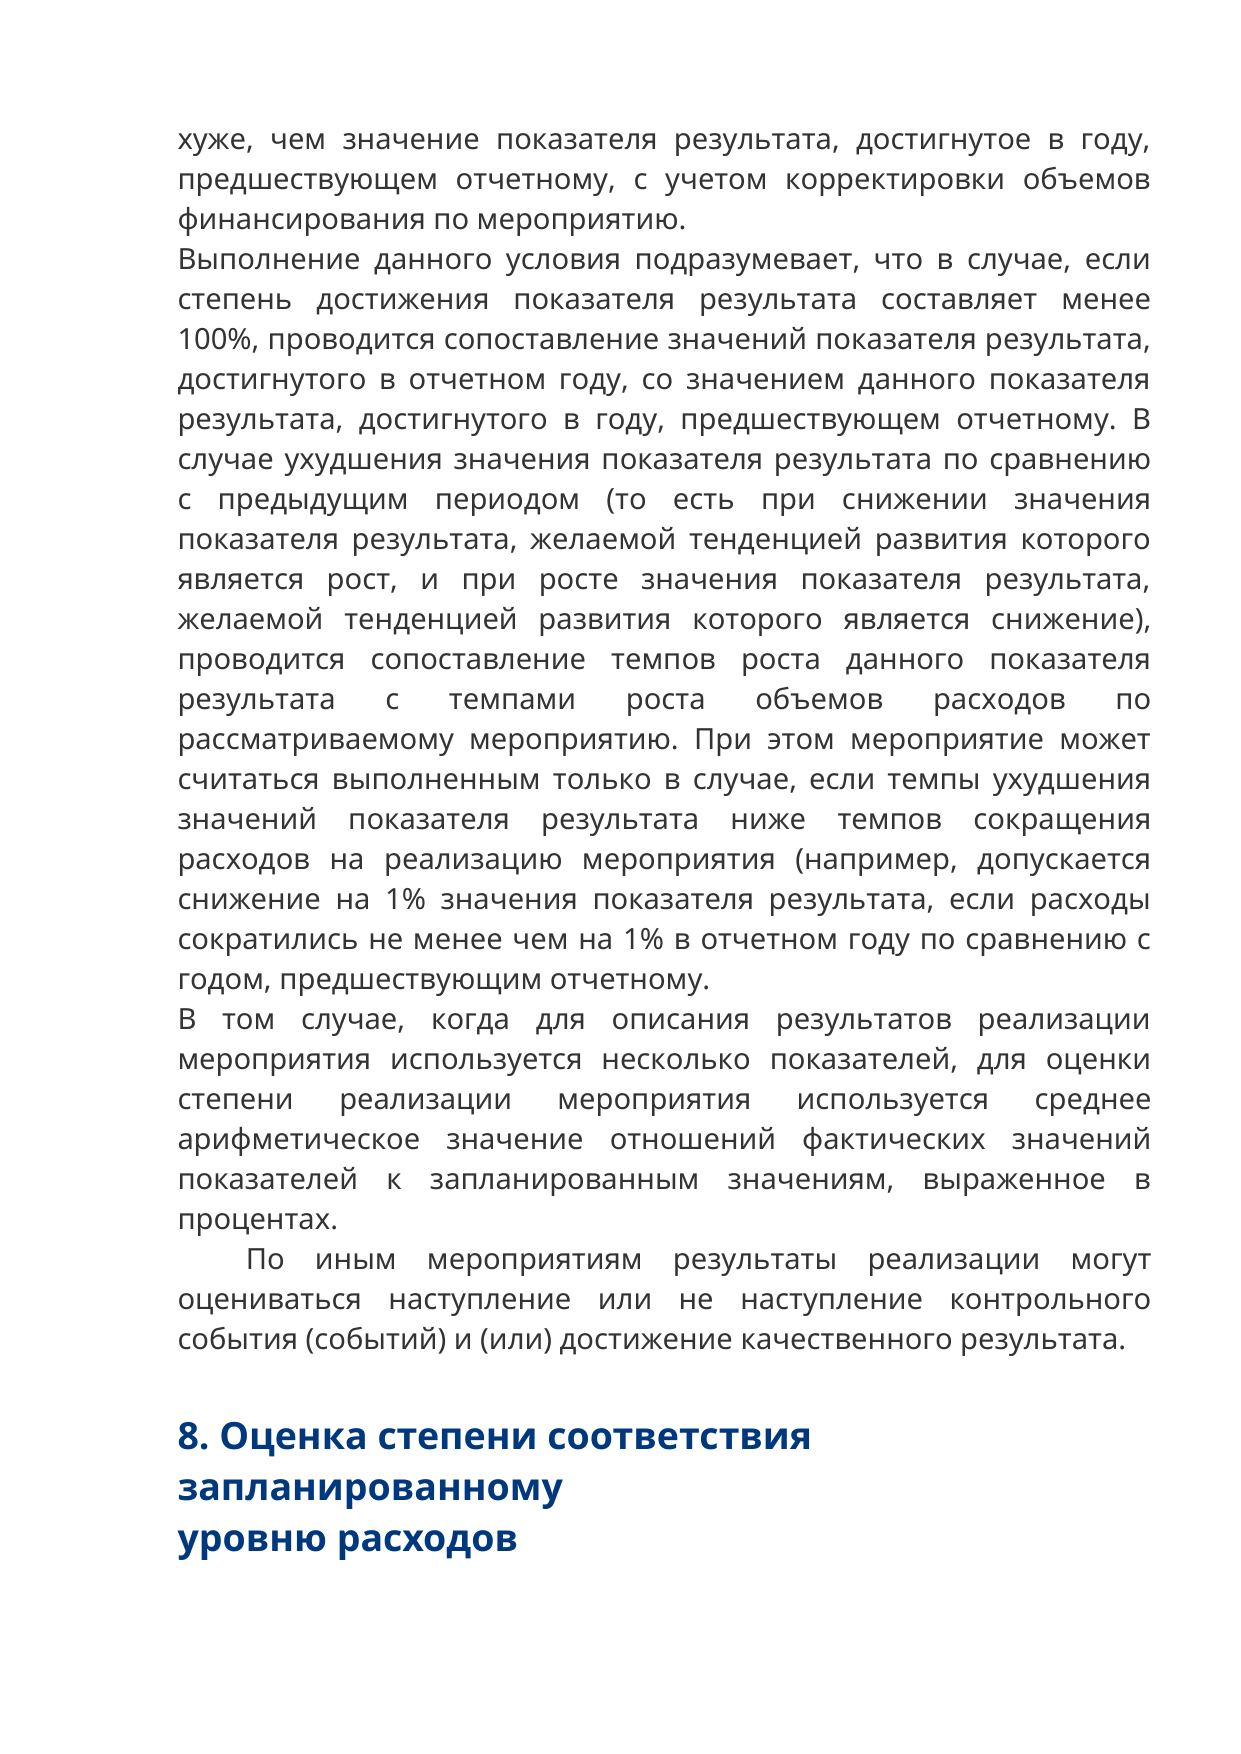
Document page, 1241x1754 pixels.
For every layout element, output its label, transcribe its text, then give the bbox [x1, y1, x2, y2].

text 8. Оценка степени соответствия запланированному [177, 1409, 1152, 1511]
text В том случае, когда для описания результатов реализации мероприятия используется несколько показателей, для оценки степени реализации мероприятия используется среднее арифметическое значение отношений фактических значений показателей к запланированным значениям, выраженное в процентах. [177, 998, 1152, 1238]
text уровню расходов [177, 1511, 1152, 1562]
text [177, 118, 1152, 238]
text По иным мероприятиям результаты реализации могут оцениваться наступление или не наступление контрольного события (событий) и (или) достижение качественного результата. [177, 1238, 1152, 1358]
text Выполнение данного условия подразумевает, что в случае, если степень достижения показателя результата составляет менее 100%, проводится сопоставление значений показателя результата, достигнутого в отчетном году, со значением данного показателя результата, достигнутого в году, предшествующем отчетному. В случае ухудшения значения показателя результата по сравнению с предыдущим периодом (то есть при снижении значения показателя результата, желаемой тенденцией развития которого является рост, и при росте значения показателя результата, желаемой тенденцией развития которого является снижение), проводится сопоставление темпов роста данного показателя результата с темпами роста объемов расходов по рассматриваемому мероприятию. При этом мероприятие может считаться выполненным только в случае, если темпы ухудшения значений показателя результата ниже темпов сокращения расходов на реализацию мероприятия (например, допускается снижение на 1% значения показателя результата, если расходы сократились не менее чем на 1% в отчетном году по сравнению с годом, предшествующим отчетному. [177, 238, 1152, 998]
